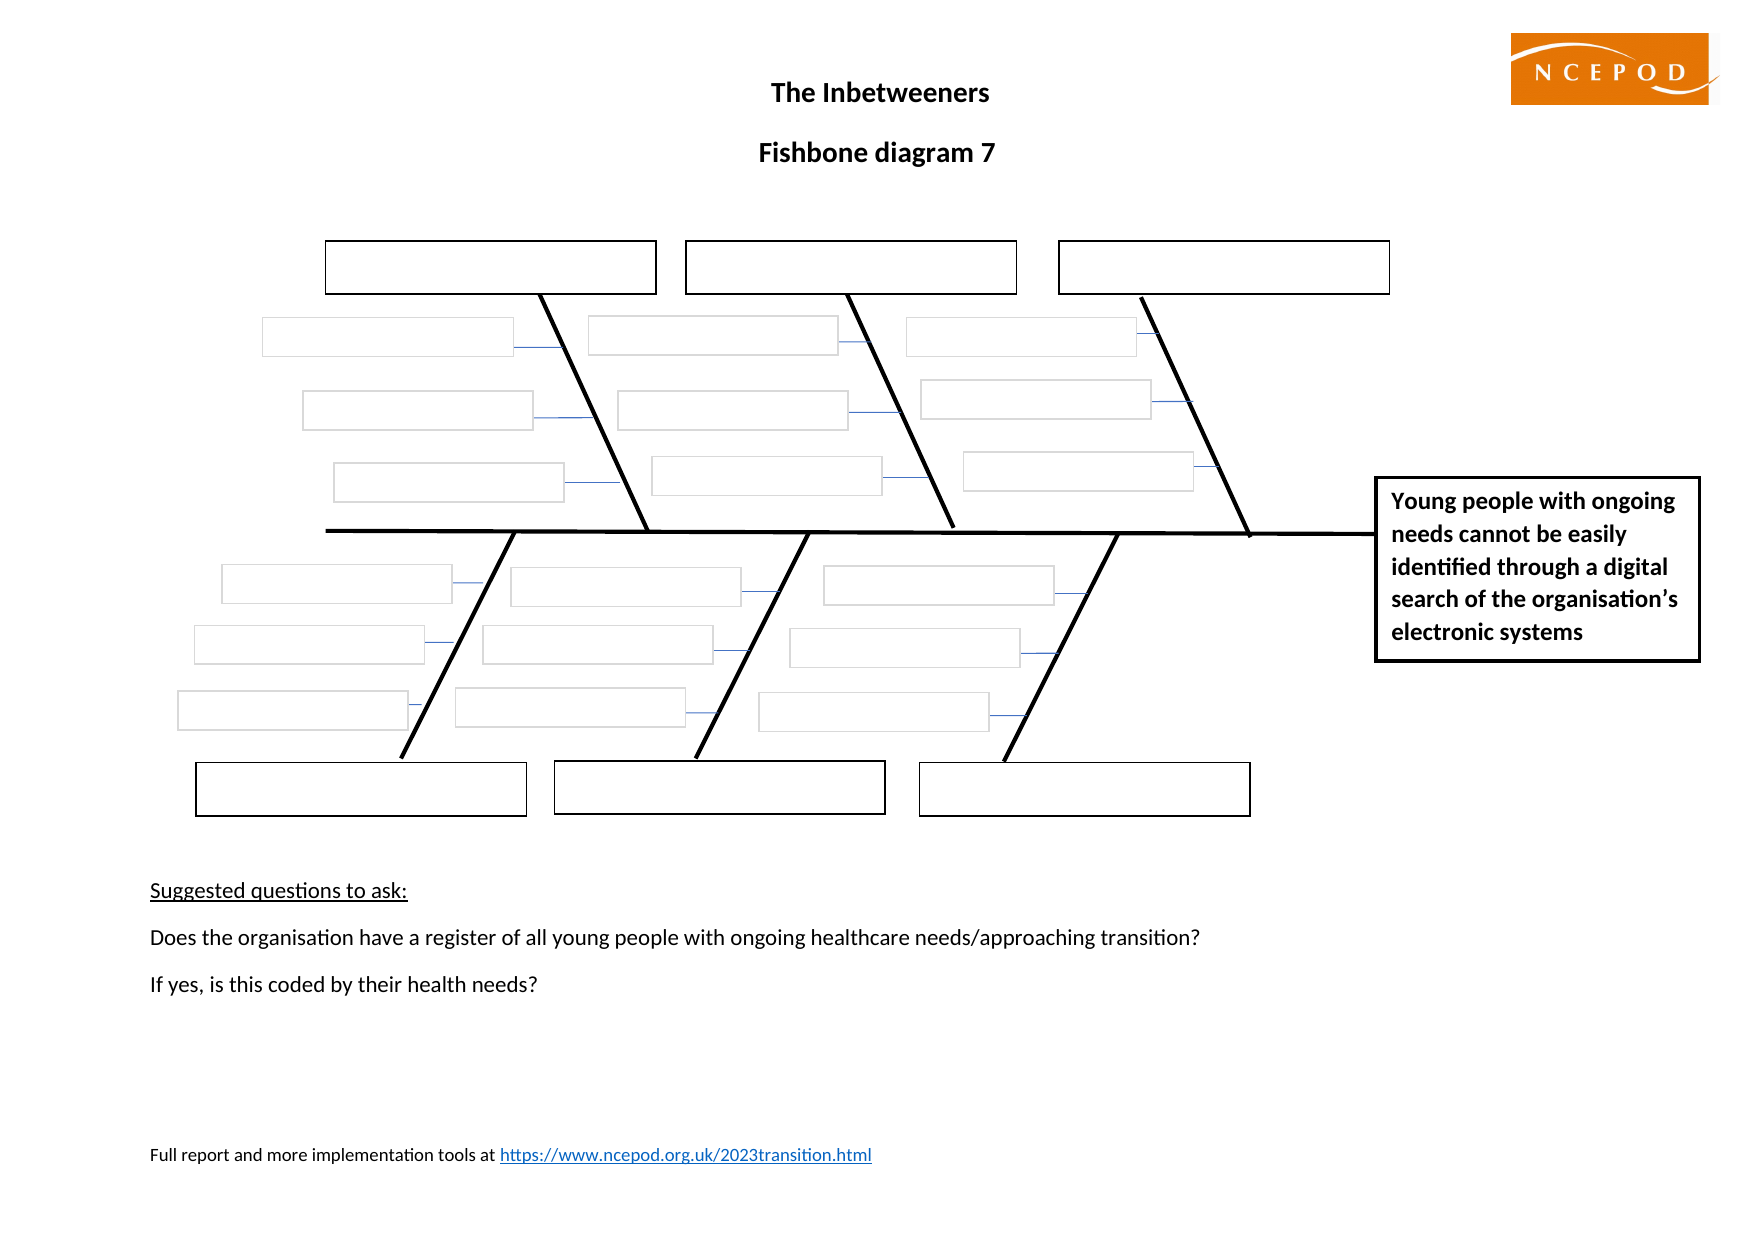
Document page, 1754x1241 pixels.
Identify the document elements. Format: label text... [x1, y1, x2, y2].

text If yes, is this coded by their health needs? [150, 970, 1604, 998]
text Suggested questions to ask: [150, 876, 1604, 904]
text Does the organisation have a register of all young people with ongoing healthcare needs/approaching transition? [150, 923, 1604, 951]
picture [1511, 33, 1721, 105]
